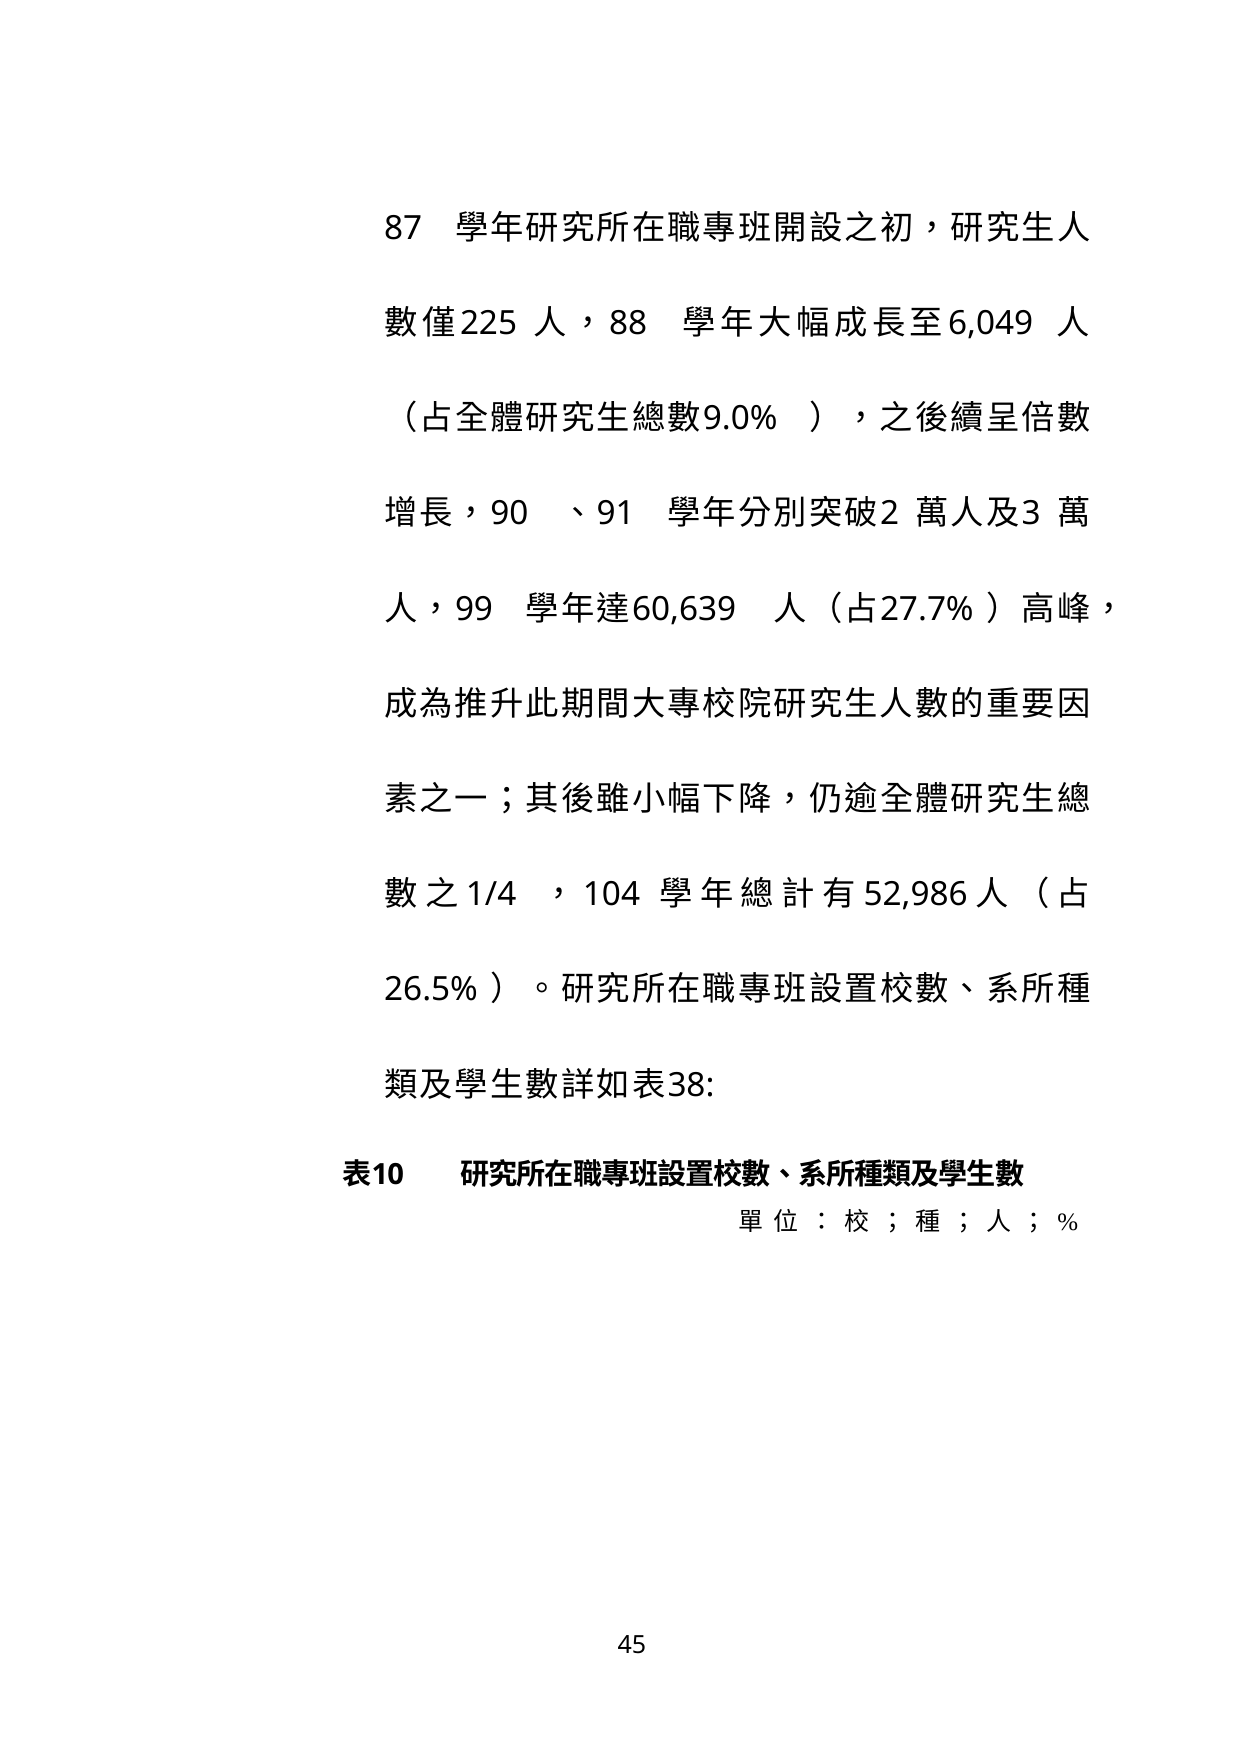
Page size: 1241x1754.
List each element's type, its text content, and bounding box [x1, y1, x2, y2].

text 研究所在職專班設置校數、系所種類及學生數 [216, 1154, 1092, 1192]
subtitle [280, 177, 1092, 1129]
text 單位：校；種；人；% [171, 1196, 1092, 1243]
